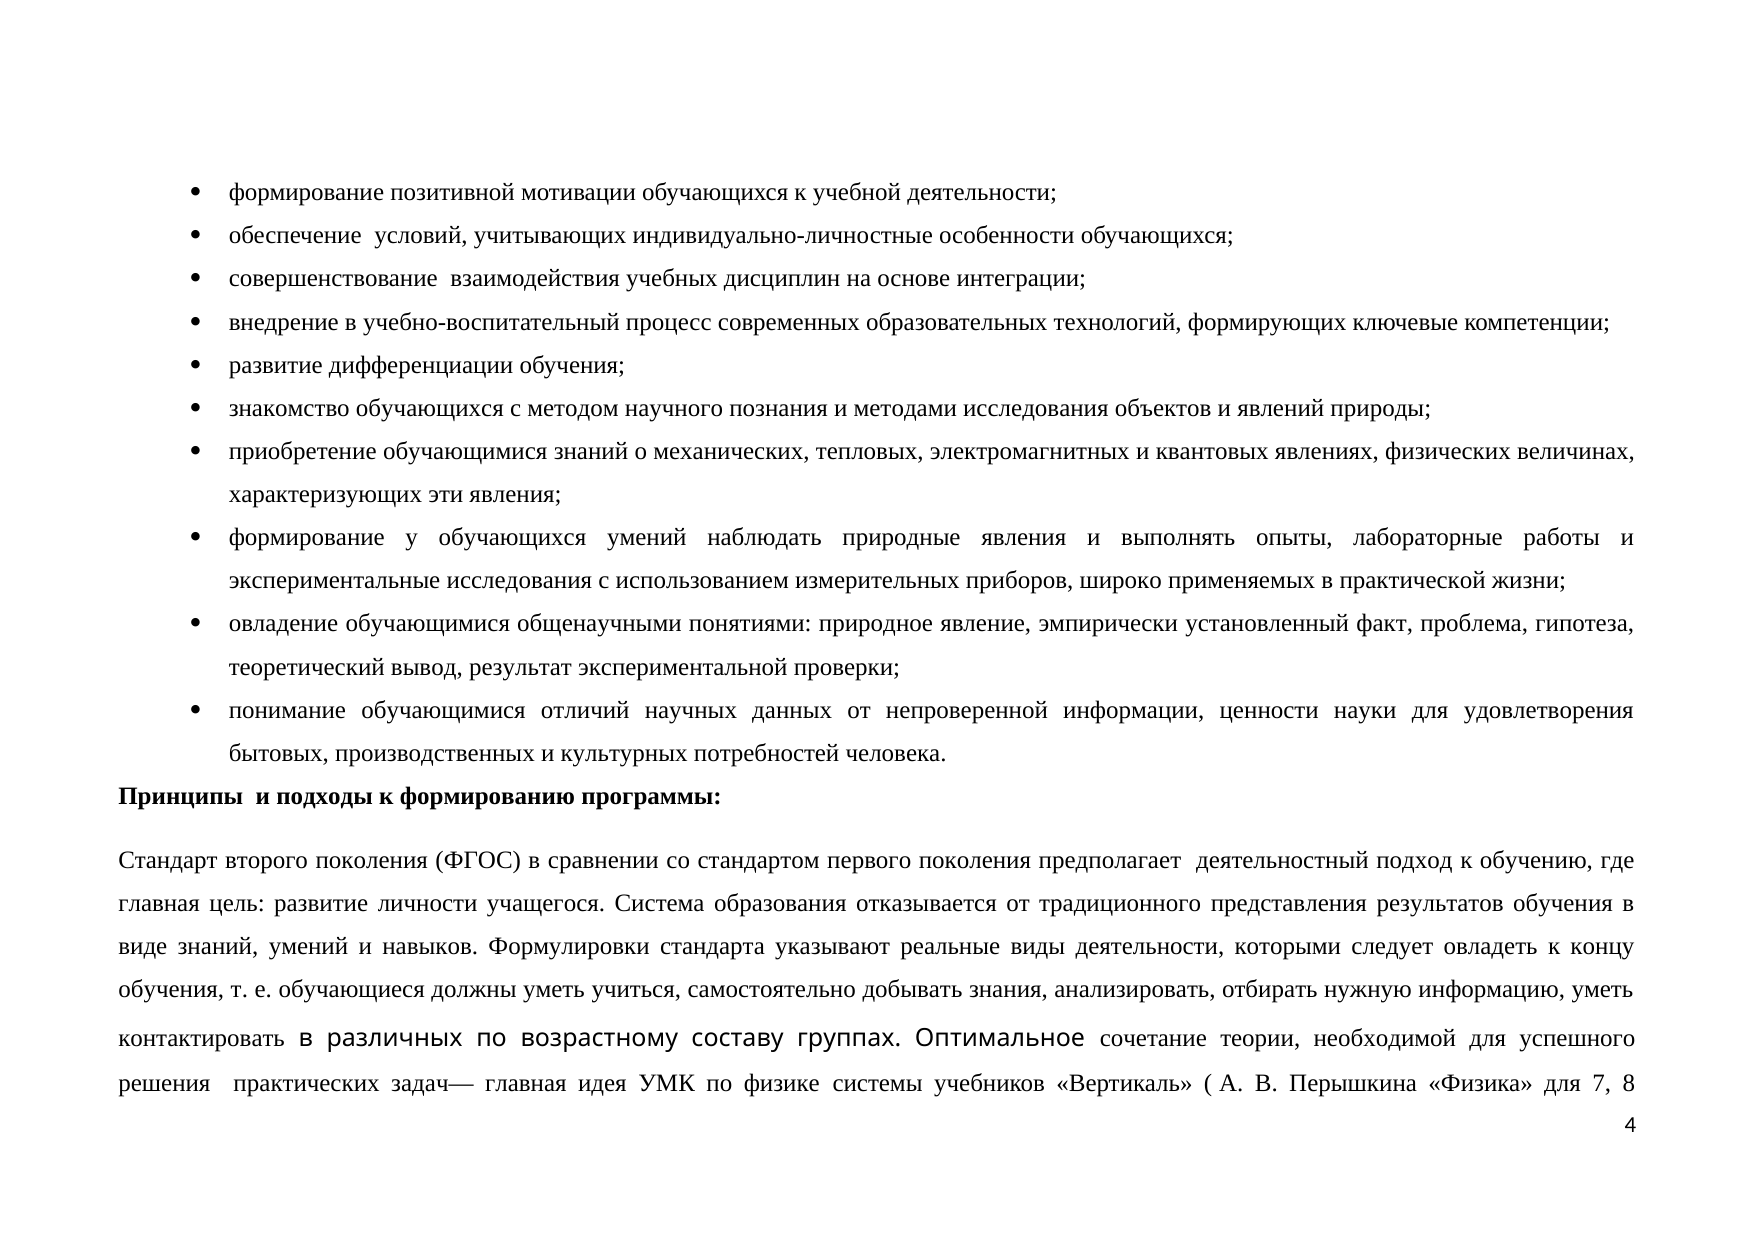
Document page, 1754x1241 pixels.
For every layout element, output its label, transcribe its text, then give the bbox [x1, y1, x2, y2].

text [118, 845, 1636, 1097]
list совершенствование взаимодействия учебных дисциплин на основе интеграции; [191, 263, 1636, 292]
text Принципы и подходы к формированию программы: [118, 781, 1636, 810]
list формирование у обучающихся умений наблюдать природные явления и выполнять опыты, лабораторные работы и экспериментальные исследования с использованием измерительных приборов, широко применяемых в практической жизни; [191, 522, 1636, 594]
list формирование позитивной мотивации обучающихся к учебной деятельности; [191, 177, 1636, 206]
list понимание обучающимися отличий научных данных от непроверенной информации, ценности науки для удовлетворения бытовых, производственных и культурных потребностей человека. [191, 695, 1636, 767]
list развитие дифференциации обучения; [191, 350, 1636, 378]
list приобретение обучающимися знаний о механических, тепловых, электромагнитных и квантовых явлениях, физических величинах, характеризующих эти явления; [191, 436, 1636, 508]
list внедрение в учебно-воспитательный процесс современных образовательных технологий, формирующих ключевые компетенции; [191, 307, 1636, 335]
list овладение обучающимися общенаучными понятиями: природное явление, эмпирически установленный факт, проблема, гипотеза, теоретический вывод, результат экспериментальной проверки; [191, 608, 1636, 680]
list знакомство обучающихся с методом научного познания и методами исследования объектов и явлений природы; [191, 393, 1636, 422]
list обеспечение условий, учитывающих индивидуально-личностные особенности обучающихся; [191, 220, 1636, 249]
